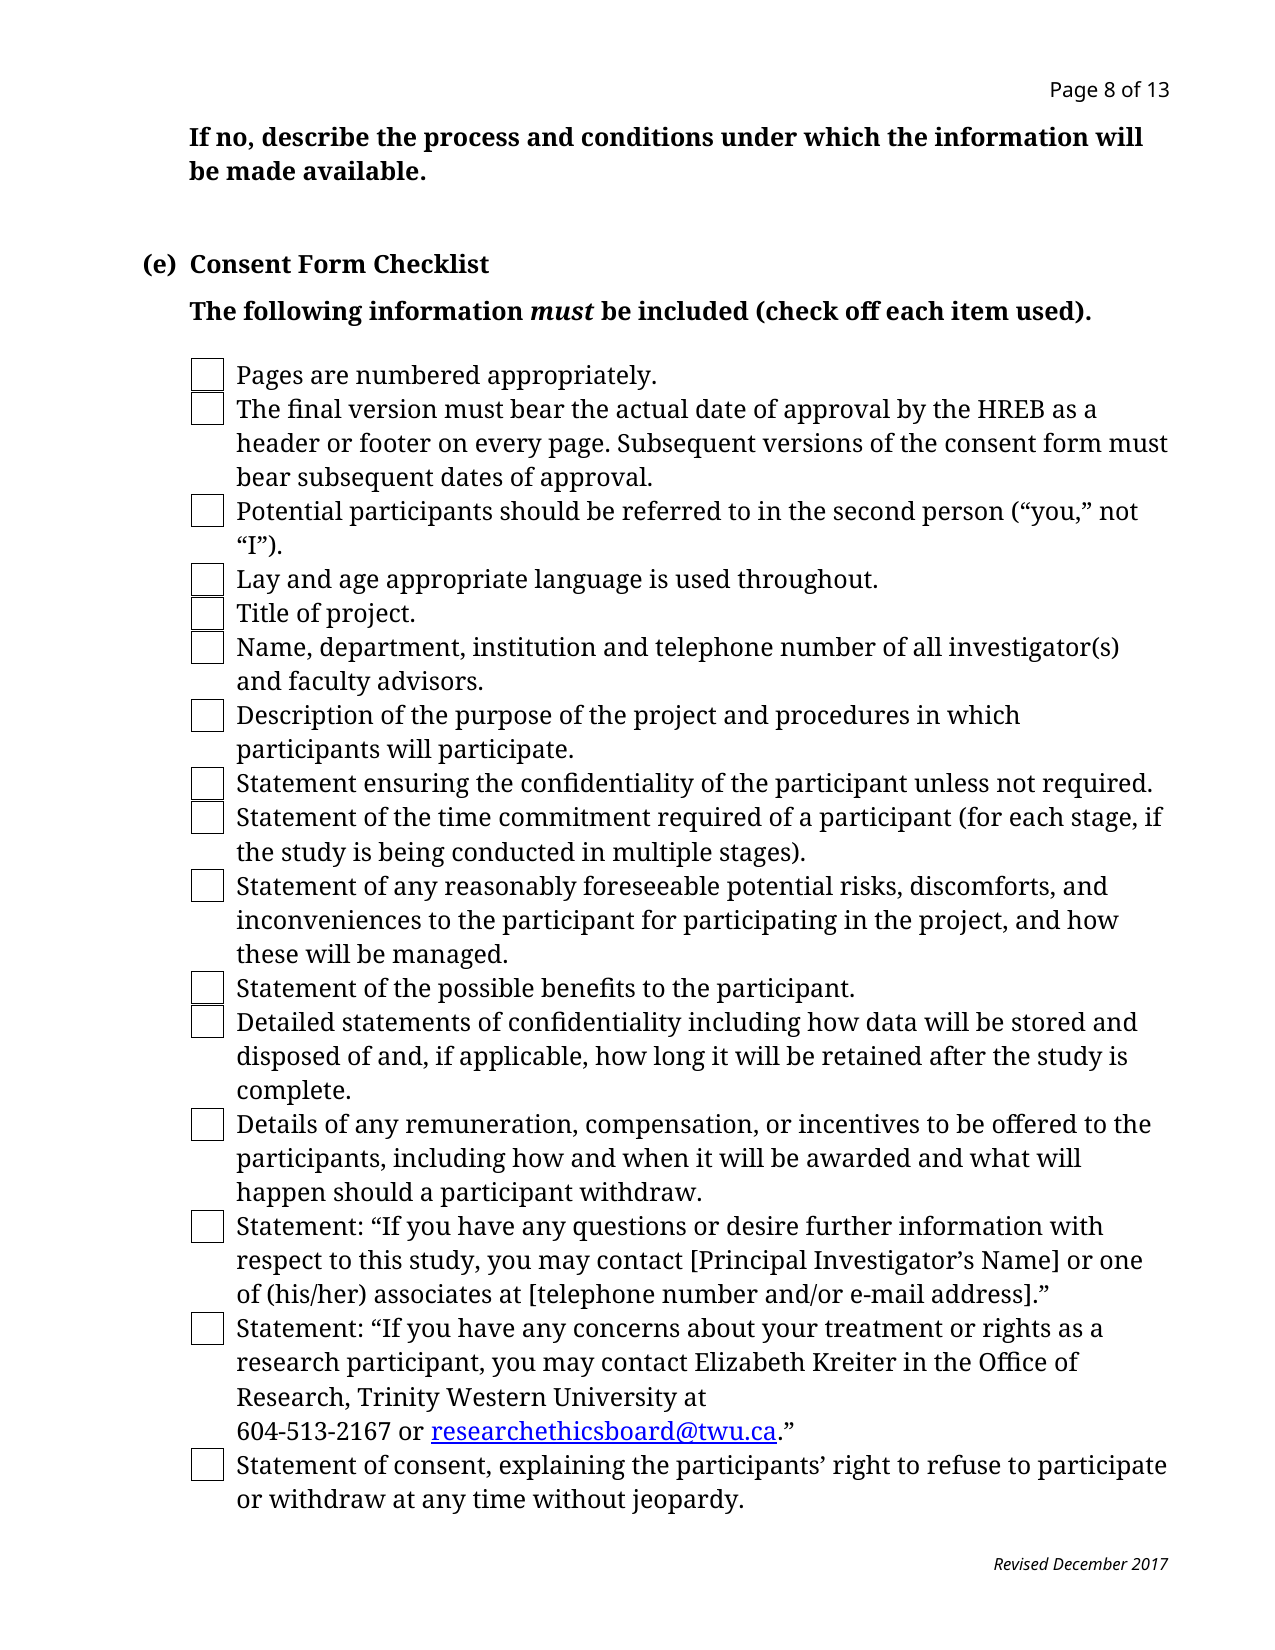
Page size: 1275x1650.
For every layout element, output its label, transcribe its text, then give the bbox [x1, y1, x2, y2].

text Potential participants should be referred to in the second person (“you,” not “I”). [190, 493, 1170, 562]
text Title of project. [190, 596, 1170, 630]
text Name, department, institution and telephone number of all investigator(s) and faculty advisors. [190, 630, 1170, 698]
text Statement of consent, explaining the participants’ right to refuse to participate or withdraw at any time without jeopardy. [190, 1447, 1170, 1515]
text Statement: “If you have any questions or desire further information with respect to this study, you may contact [Principal Investigator’s Name] or one of (his/her) associates at [telephone number and/or e-mail address].” [190, 1209, 1170, 1311]
text Statement of the possible benefits to the participant. [190, 970, 1170, 1004]
text Description of the purpose of the project and procedures in which participants will participate. [190, 698, 1170, 766]
text The following information must be included (check off each item used). [189, 294, 1170, 328]
text Statement of the time commitment required of a participant (for each stage, if the study is being conducted in multiple stages). [190, 800, 1170, 868]
text Details of any remuneration, compensation, or incentives to be offered to the participants, including how and when it will be awarded and what will happen should a participant withdraw. [190, 1107, 1170, 1209]
text Pages are numbered appropriately. [190, 357, 1170, 391]
text The final version must bear the actual date of approval by the HREB as a header or footer on every page. Subsequent versions of the consent form must bear subsequent dates of approval. [190, 391, 1170, 493]
text (e) Consent Form Checklist [142, 247, 1170, 281]
text Statement: “If you have any concerns about your treatment or rights as a research participant, you may contact Elizabeth Kreiter in the Office of Research, Trinity Western University at 604-513-2167 or researchethicsboard@twu.ca.” [190, 1311, 1170, 1447]
text If no, describe the process and conditions under which the information will be made available. [189, 120, 1170, 188]
text Statement ensuring the confidentiality of the participant unless not required. [190, 766, 1170, 800]
text Detailed statements of confidentiality including how data will be stored and disposed of and, if applicable, how long it will be retained after the study is complete. [190, 1004, 1170, 1107]
text Statement of any reasonably foreseeable potential risks, discomforts, and inconveniences to the participant for participating in the project, and how these will be managed. [190, 868, 1170, 970]
text Lay and age appropriate language is used throughout. [190, 562, 1170, 596]
